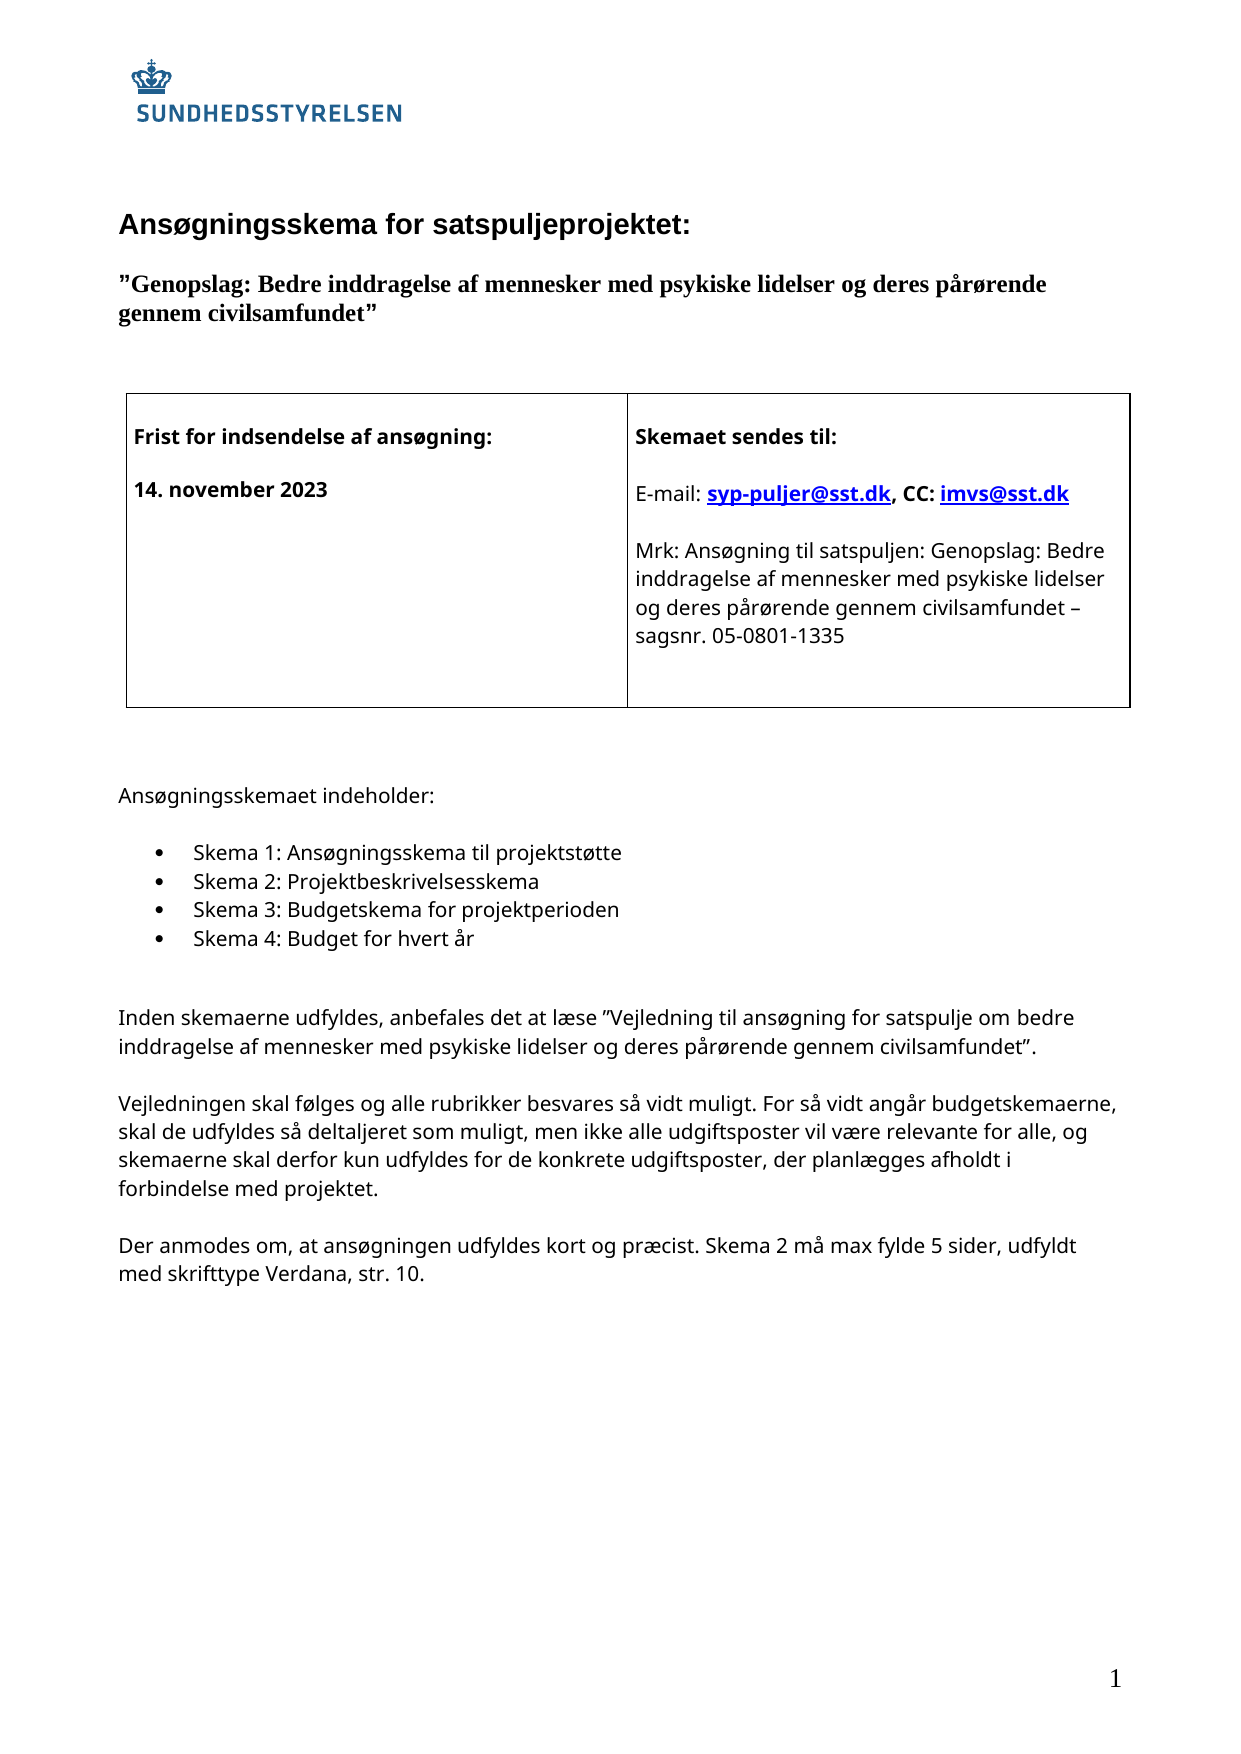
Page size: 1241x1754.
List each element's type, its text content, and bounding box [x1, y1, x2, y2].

text ”Genopslag: Bedre inddragelse af mennesker med psykiske lidelser og deres pårørende gennem civilsamfundet” [118, 269, 1122, 327]
text Der anmodes om, at ansøgningen udfyldes kort og præcist. Skema 2 må max fylde 5 sider, udfyldt med skrifttype Verdana, str. 10. [118, 1231, 1122, 1288]
list Skema 1: Ansøgningsskema til projektstøtte [156, 838, 1122, 867]
text Inden skemaerne udfyldes, anbefales det at læse ”Vejledning til ansøgning for satspulje om bedre inddragelse af mennesker med psykiske lidelser og deres pårørende gennem civilsamfundet”. [118, 1003, 1122, 1060]
table_header Skemaet sendes til: E-mail: syp-puljer@sst.dk, CC: imvs@sst.dk Mrk: Ansøgning til satspuljen: Genopslag: Bedre inddragelse af mennesker med psykiske lidelser og deres pårørende gennem civilsamfundet – sagsnr. 05-0801-1335 [628, 394, 1129, 707]
list Skema 2: Projektbeskrivelsesskema [156, 867, 1122, 895]
text Vejledningen skal følges og alle rubrikker besvares så vidt muligt. For så vidt angår budgetskemaerne, skal de udfyldes så deltaljeret som muligt, men ikke alle udgiftsposter vil være relevante for alle, og skemaerne skal derfor kun udfyldes for de konkrete udgiftsposter, der planlægges afholdt i forbindelse med projektet. [118, 1089, 1122, 1202]
text Ansøgningsskemaet indeholder: [118, 782, 1122, 810]
table_header Frist for indsendelse af ansøgning: 14. november 2023 [127, 394, 627, 707]
list Skema 4: Budget for hvert år [156, 924, 1122, 952]
text Ansøgningsskema for satspuljeprojektet: [118, 207, 1122, 240]
list Skema 3: Budgetskema for projektperioden [156, 895, 1122, 924]
